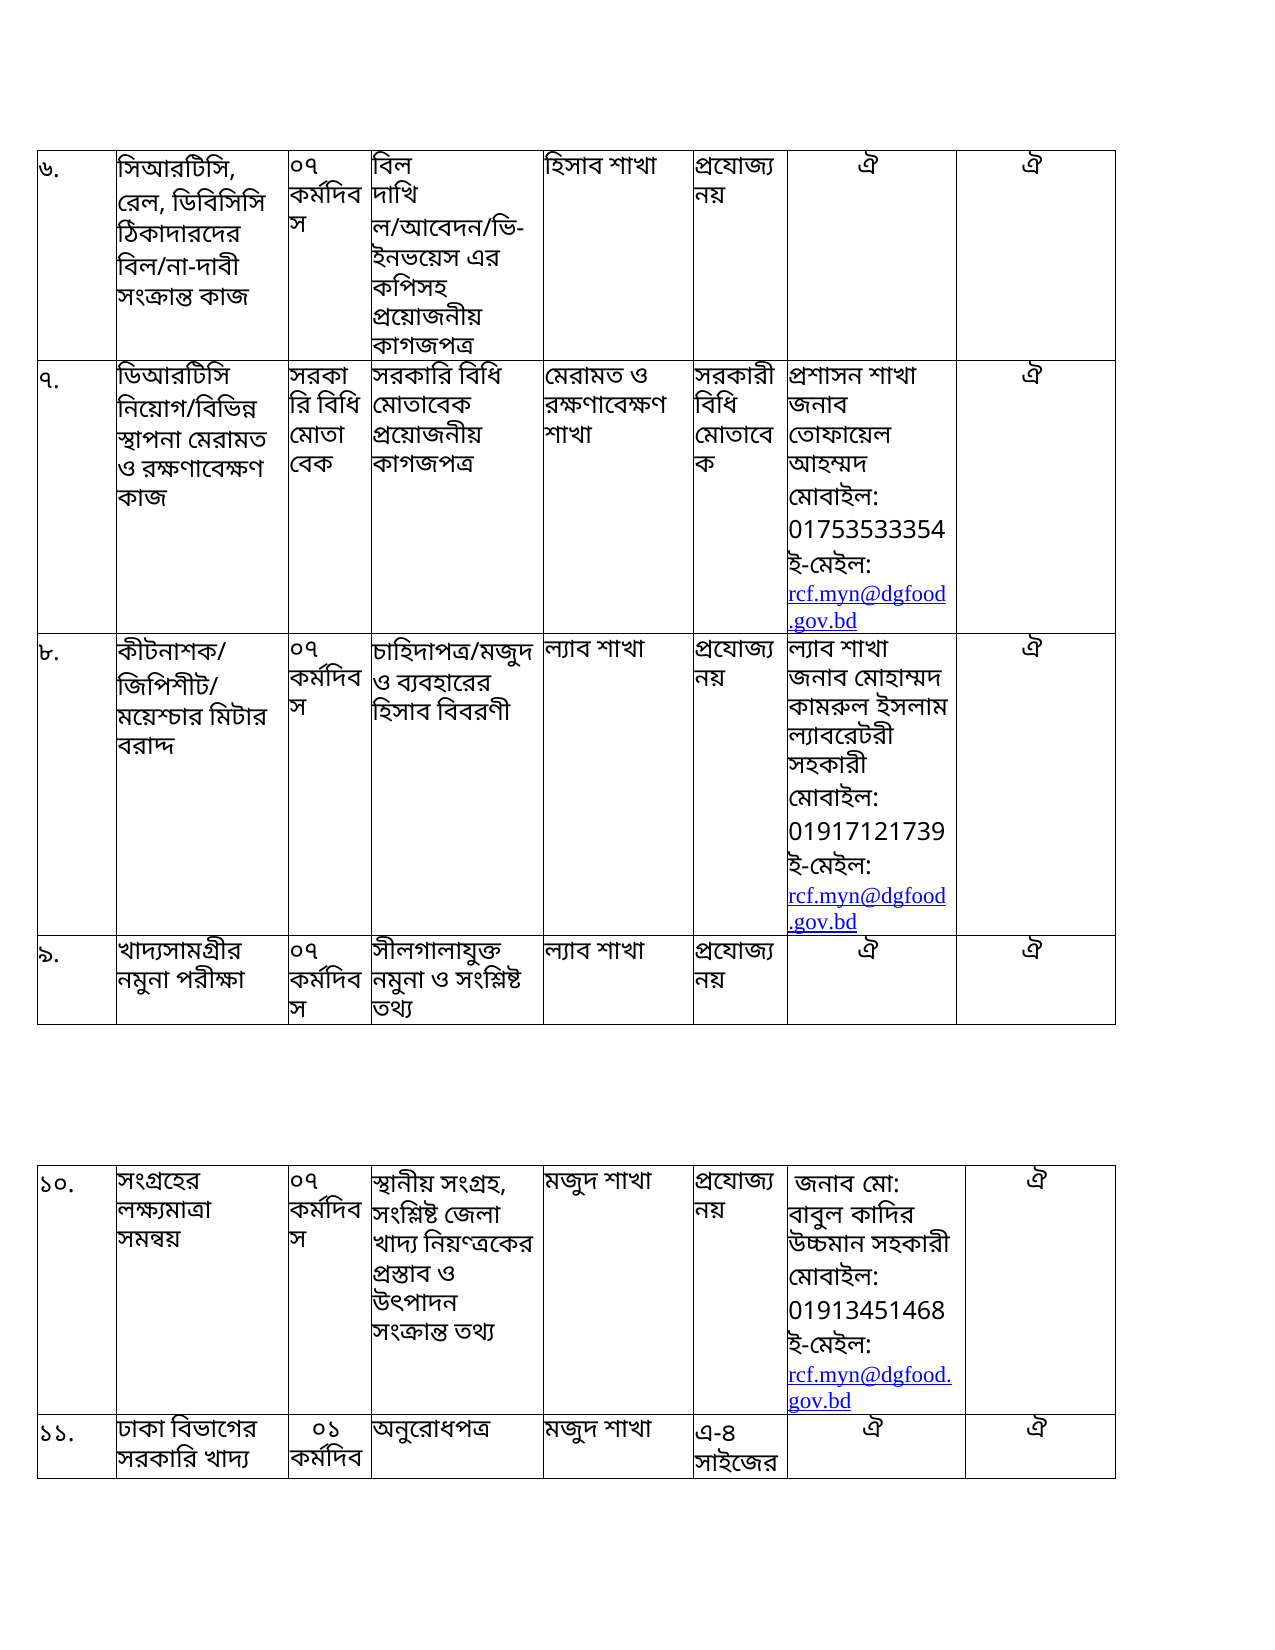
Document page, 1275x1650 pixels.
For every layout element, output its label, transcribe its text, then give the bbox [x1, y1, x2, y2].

table_header হিসাব শাখা [544, 151, 693, 360]
table_header ১০. [38, 1166, 116, 1413]
table_cell ১১. [38, 1415, 116, 1478]
table_header প্রযোজ্য নয় [694, 151, 787, 360]
table_header সিআরটিসি, রেল, ডিবিসিসি ঠিকাদারদের বিল/না-দাবী সংক্রান্ত কাজ [117, 151, 288, 360]
table_header ৬. [38, 151, 116, 360]
table_cell চাহিদাপত্র/মজুদ ও ব্যবহারের হিসাব বিবরণী [372, 634, 543, 935]
table_cell ৮. [38, 634, 116, 935]
table_cell সরকারি বিধি মোতাবেক প্রয়োজনীয় কাগজপত্র [372, 361, 543, 633]
table_cell অনুরোধপত্র [372, 1415, 543, 1478]
table_cell মেরামত ও রক্ষণাবেক্ষণ শাখা [544, 361, 693, 633]
table_header ঐ [788, 151, 956, 360]
table_cell ঐ [788, 1415, 965, 1478]
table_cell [694, 1415, 787, 1478]
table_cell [117, 1415, 288, 1478]
table_header প্রযোজ্য নয় [694, 1166, 787, 1413]
table_header ঐ [966, 1166, 1115, 1413]
table_cell প্রযোজ্য নয় [694, 634, 787, 935]
table_header মজুদ শাখা [544, 1166, 693, 1413]
table_cell ঐ [957, 936, 1115, 1023]
table_cell ৯. [38, 936, 116, 1023]
table_cell প্রশাসন শাখা জনাব তোফায়েল আহম্মদ মোবাইল: 01753533354 ই-মেইল: rcf.myn@dgfood.gov.bd [788, 361, 956, 633]
table_cell ল্যাব শাখা [544, 936, 693, 1023]
table_cell খাদ্যসামগ্রীর নমুনা পরীক্ষা [117, 936, 288, 1023]
table_cell ল্যাব শাখা [544, 634, 693, 935]
table_header স্থানীয় সংগ্রহ, সংশ্লিষ্ট জেলা খাদ্য নিয়ণ্ত্রকের প্রস্তাব ও উৎপাদন সংক্রান্ত তথ্য [372, 1166, 543, 1413]
table_cell প্রযোজ্য নয় [694, 936, 787, 1023]
table_cell সরকারী বিধি মোতাবেক [694, 361, 787, 633]
table_cell সরকারি বিধি মোতাবেক [289, 361, 371, 633]
table_cell ঐ [966, 1415, 1115, 1478]
table_cell ডিআরটিসি নিয়োগ/বিভিন্ন স্থাপনা মেরামত ও রক্ষণাবেক্ষণ কাজ [117, 361, 288, 633]
table_cell ঐ [788, 936, 956, 1023]
table_cell ঐ [957, 361, 1115, 633]
table_cell ০১ কর্মদিবস [289, 1415, 371, 1478]
table_header ০৭ কর্মদিবস [289, 1166, 371, 1413]
table_cell কীটনাশক/জিপিশীট/ ময়েশ্চার মিটার বরাদ্দ [117, 634, 288, 935]
table_header ০৭ কর্মদিবস [289, 151, 371, 360]
table_header জনাব মো: বাবুল কাদির উচ্চমান সহকারী মোবাইল: 01913451468 ই-মেইল: rcf.myn@dgfood.gov.bd [788, 1166, 965, 1413]
table_cell ০৭ কর্মদিবস [289, 634, 371, 935]
table_cell ল্যাব শাখা জনাব মোহাম্মদ কামরুল ইসলাম ল্যাবরেটরী সহকারী মোবাইল: 01917121739 ই-মেইল: rcf.myn@dgfood.gov.bd [788, 634, 956, 935]
table_cell ০৭ কর্মদিবস [289, 936, 371, 1023]
table_cell ৭. [38, 361, 116, 633]
table_cell ঐ [957, 634, 1115, 935]
table_header বিল দাখিল/আবেদন/ভি-ইনভয়েস এর কপিসহ প্রয়োজনীয় কাগজপত্র [372, 151, 543, 360]
table_cell সীলগালাযুক্ত নমুনা ও সংশ্লিষ্ট তথ্য [372, 936, 543, 1023]
table_header ঐ [957, 151, 1115, 360]
table_header সংগ্রহের লক্ষ্যমাত্রা সমন্বয় [117, 1166, 288, 1413]
table_cell মজুদ শাখা [544, 1415, 693, 1478]
